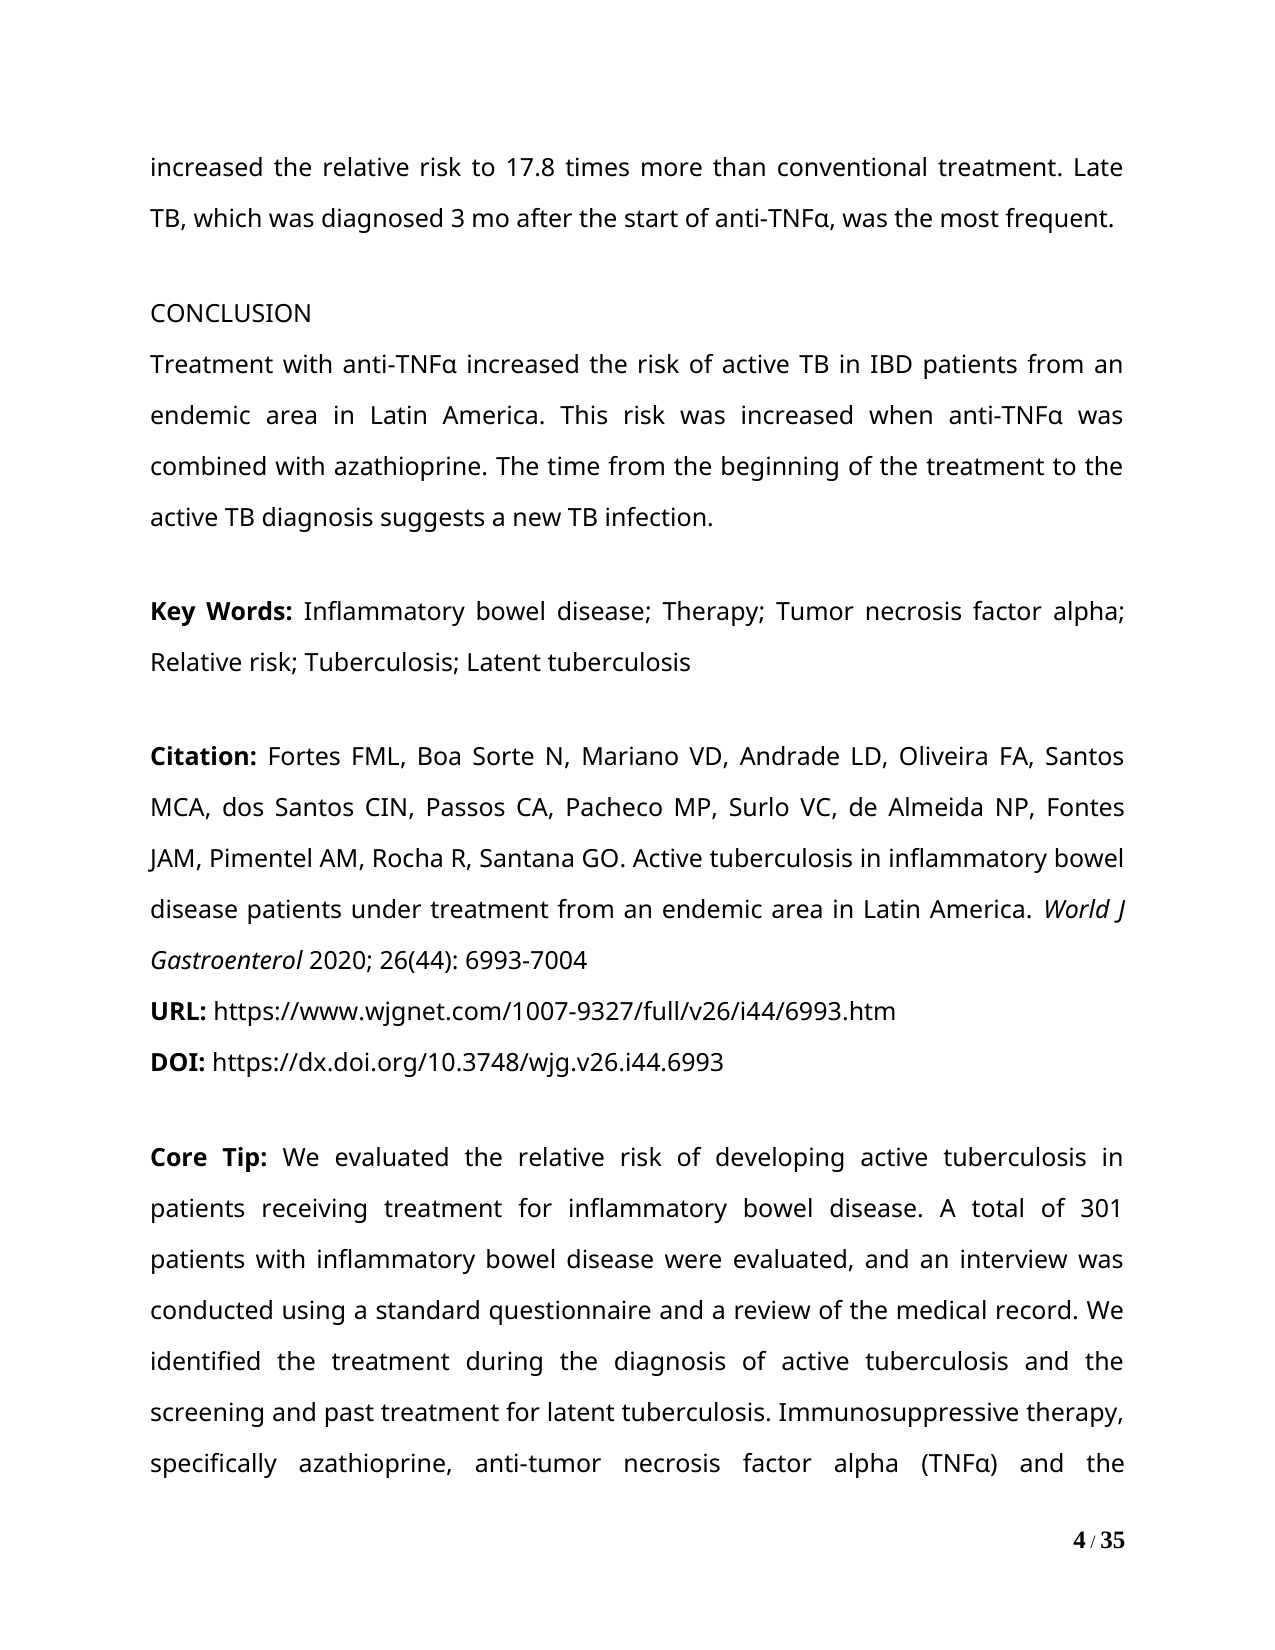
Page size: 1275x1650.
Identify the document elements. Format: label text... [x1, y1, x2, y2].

text URL: https://www.wjgnet.com/1007-9327/full/v26/i44/6993.htm [150, 994, 1125, 1028]
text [150, 1139, 1125, 1479]
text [150, 150, 1125, 235]
text CONCLUSION [150, 295, 1125, 329]
text Treatment with anti-TNFα increased the risk of active TB in IBD patients from an endemic area in Latin America. This risk was increased when anti-TNFα was combined with azathioprine. The time from the beginning of the treatment to the active TB diagnosis suggests a new TB infection. [150, 346, 1125, 533]
text Key Words: Inflammatory bowel disease; Therapy; Tumor necrosis factor alpha; Relative risk; Tuberculosis; Latent tuberculosis [150, 593, 1125, 679]
text Citation: Fortes FML, Boa Sorte N, Mariano VD, Andrade LD, Oliveira FA, Santos MCA, dos Santos CIN, Passos CA, Pacheco MP, Surlo VC, de Almeida NP, Fontes JAM, Pimentel AM, Rocha R, Santana GO. Active tuberculosis in inflammatory bowel disease patients under treatment from an endemic area in Latin America. World J Gastroenterol 2020; 26(44): 6993-7004 [150, 739, 1125, 977]
text DOI: https://dx.doi.org/10.3748/wjg.v26.i44.6993 [150, 1045, 1125, 1079]
